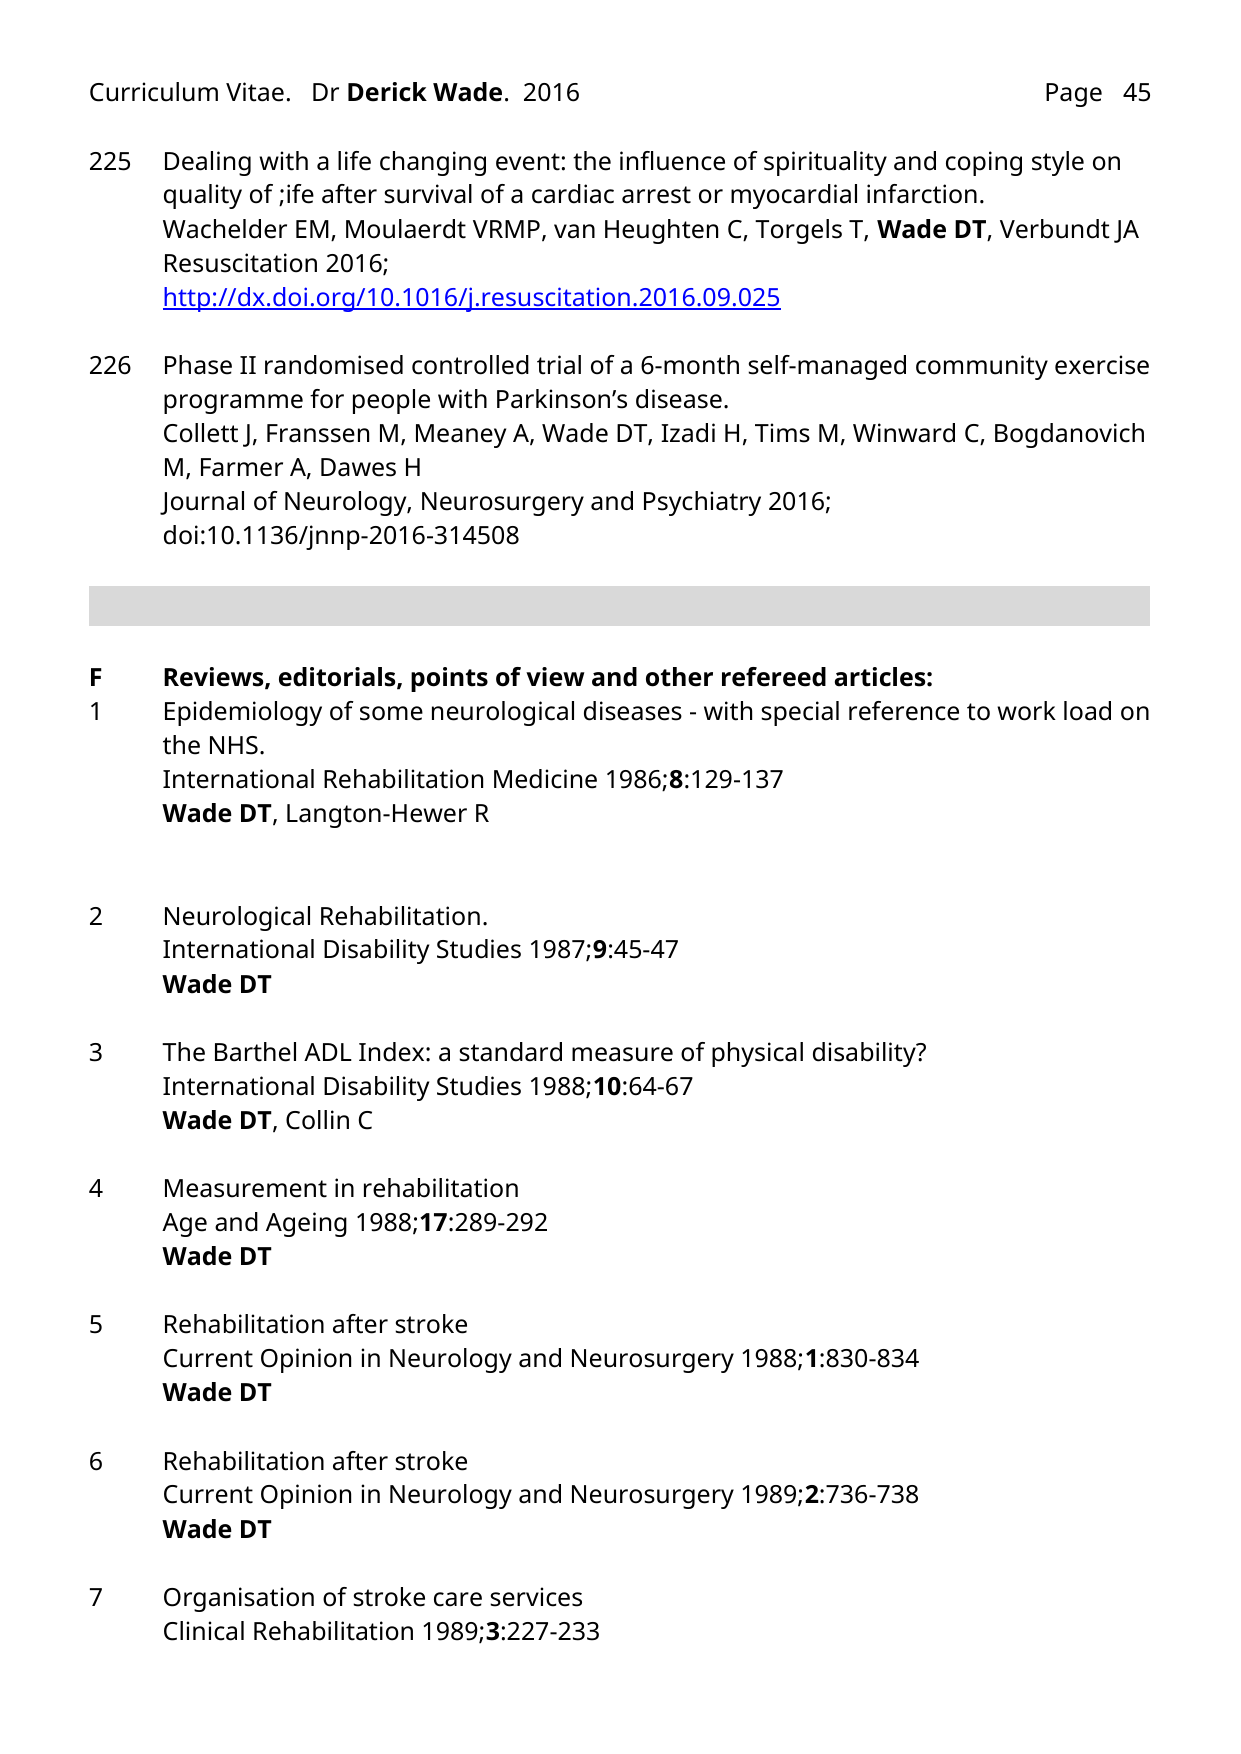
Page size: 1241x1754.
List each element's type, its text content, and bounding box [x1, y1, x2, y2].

text 2 Neurological Rehabilitation. [89, 898, 1152, 932]
text 4 Measurement in rehabilitation [89, 1171, 1152, 1205]
text Wachelder EM, Moulaerdt VRMP, van Heughten C, Torgels T, Wade DT, Verbundt JA [89, 211, 1152, 245]
text Wade DT, Langton-Hewer R [89, 796, 1152, 830]
text Wade DT, Collin C [89, 1102, 1152, 1137]
text Current Opinion in Neurology and Neurosurgery 1988;1:830-834 [89, 1341, 1152, 1375]
text International Disability Studies 1987;9:45-47 [89, 932, 1152, 966]
text Current Opinion in Neurology and Neurosurgery 1989;2:736-738 [89, 1477, 1152, 1511]
text doi:10.1136/jnnp-2016-314508 [89, 518, 1152, 552]
text International Rehabilitation Medicine 1986;8:129-137 [89, 762, 1152, 796]
text 1 Epidemiology of some neurological diseases - with special reference to work load on the NHS. [89, 694, 1152, 762]
text http://dx.doi.org/10.1016/j.resuscitation.2016.09.025 [89, 279, 1152, 313]
text F Reviews, editorials, points of view and other refereed articles: [89, 660, 1152, 694]
table_header [89, 586, 1150, 626]
text Wade DT [89, 1511, 1152, 1545]
text Resuscitation 2016; [89, 245, 1152, 279]
text Collett J, Franssen M, Meaney A, Wade DT, Izadi H, Tims M, Winward C, Bogdanovich M, Farmer A, Dawes H [89, 416, 1152, 484]
text International Disability Studies 1988;10:64-67 [89, 1068, 1152, 1102]
text Wade DT [89, 1239, 1152, 1273]
text Clinical Rehabilitation 1989;3:227-233 [89, 1613, 1152, 1647]
text 226 Phase II randomised controlled trial of a 6-month self-managed community exercise programme for people with Parkinson’s disease. [89, 347, 1152, 416]
text 6 Rehabilitation after stroke [89, 1443, 1152, 1477]
text Journal of Neurology, Neurosurgery and Psychiatry 2016; [89, 484, 1152, 518]
text 7 Organisation of stroke care services [89, 1579, 1152, 1613]
text Age and Ageing 1988;17:289-292 [89, 1205, 1152, 1239]
text Wade DT [89, 1375, 1152, 1409]
text 5 Rehabilitation after stroke [89, 1307, 1152, 1341]
text Wade DT [89, 966, 1152, 1000]
text 225 Dealing with a life changing event: the influence of spirituality and coping style on quality of ;ife after survival of a cardiac arrest or myocardial infarction. [89, 143, 1152, 211]
text 3 The Barthel ADL Index: a standard measure of physical disability? [89, 1034, 1152, 1068]
